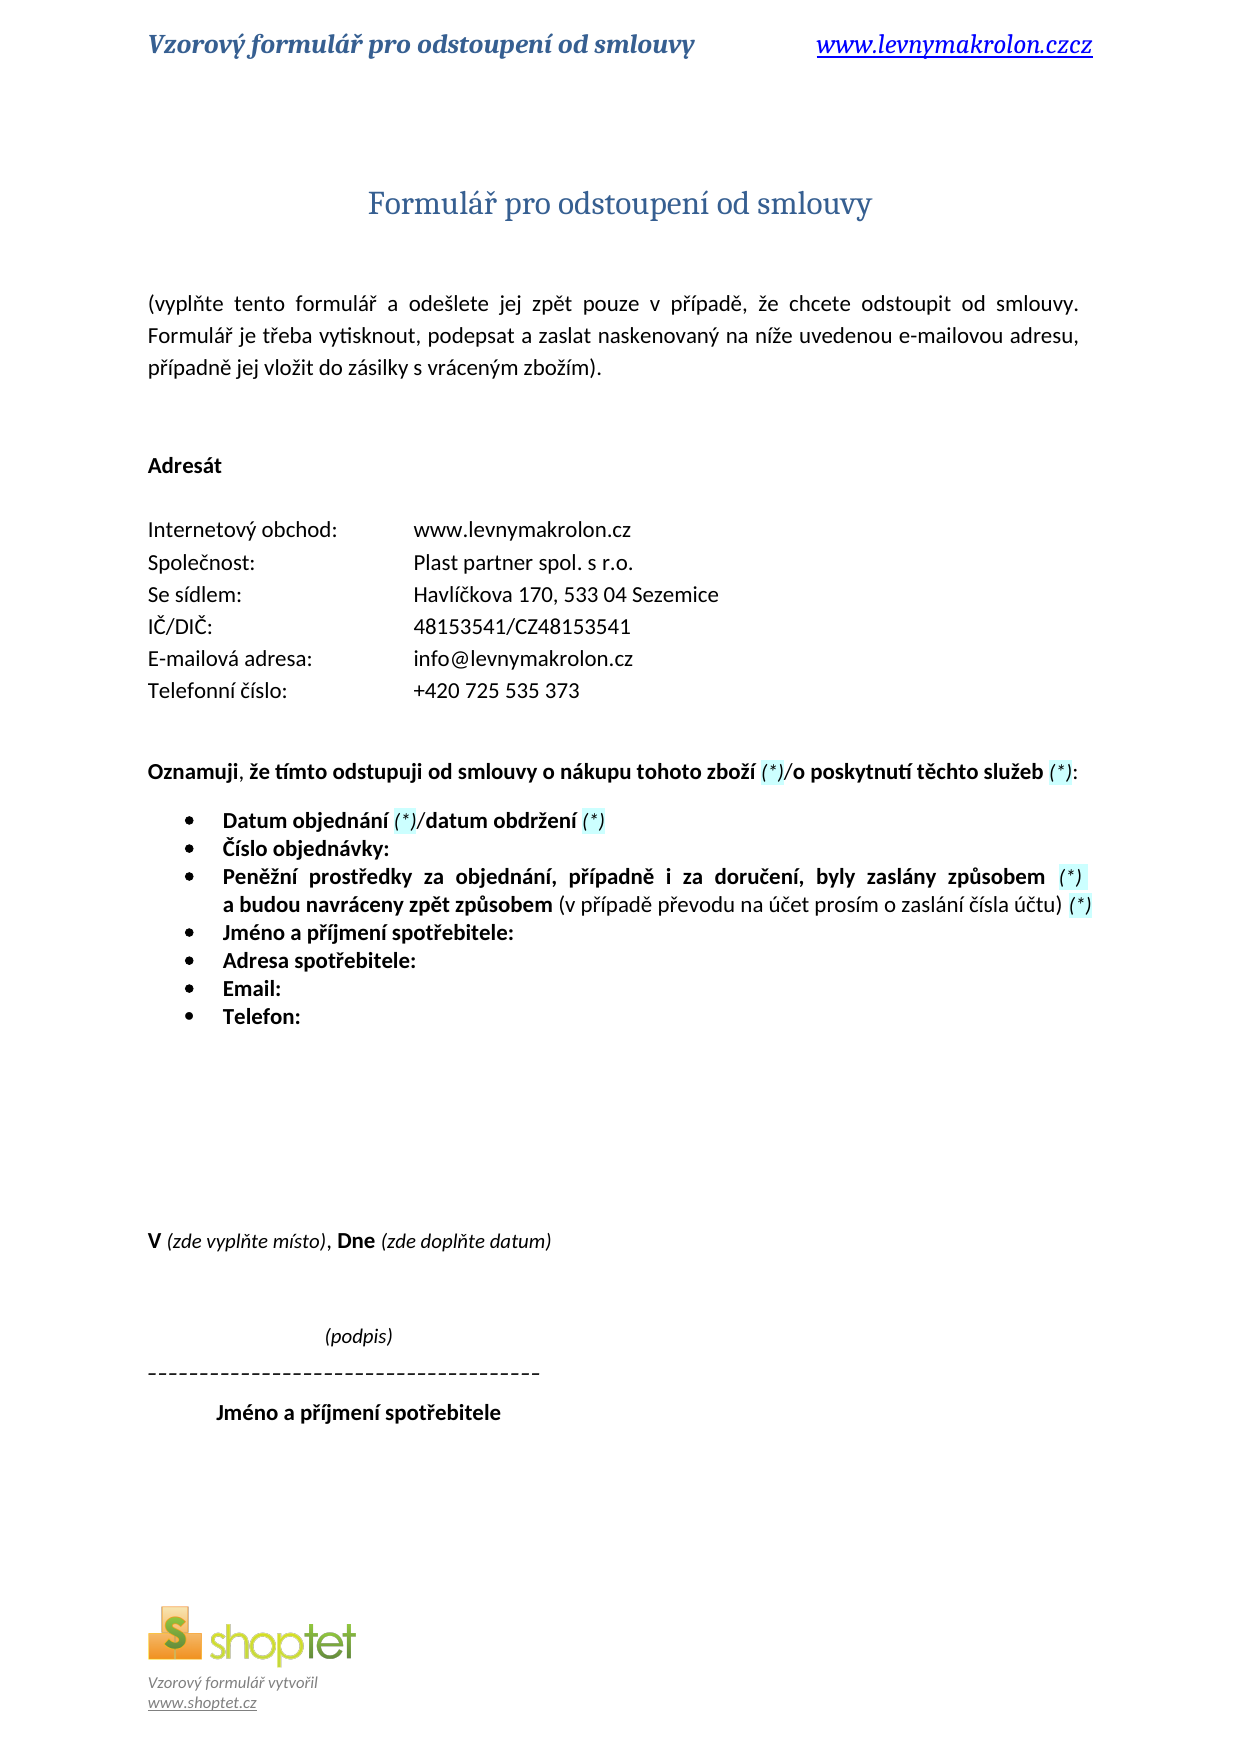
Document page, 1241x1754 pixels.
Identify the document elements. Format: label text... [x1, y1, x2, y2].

subtitle Formulář pro odstoupení od smlouvy [148, 184, 1093, 267]
list Datum objednání (*)/datum obdržení (*) [185, 806, 1093, 834]
text E-mailová adresa: info@levnymakrolon.cz [148, 644, 1081, 672]
text Telefonní číslo: +420 725 535 373 [148, 676, 1081, 704]
text (podpis) ______________________________________ [148, 1323, 1081, 1378]
list Adresa spotřebitele: [185, 946, 1093, 974]
text Adresát [148, 451, 1081, 511]
text V (zde vyplňte místo), Dne (zde doplňte datum) [148, 1226, 1081, 1254]
picture [130, 1596, 375, 1681]
text Společnost: Plast partner spol. s r.o. [148, 548, 1081, 576]
list Jméno a příjmení spotřebitele: [185, 918, 1093, 946]
list Číslo objednávky: [185, 834, 1093, 862]
list Peněžní prostředky za objednání, případně i za doručení, byly zaslány způsobem (*) a budou navráceny zpět způsobem (v případě převodu na účet prosím o zaslání čísla účtu) (*) [185, 862, 1093, 918]
list Telefon: [185, 1002, 1093, 1030]
list Email: [185, 974, 1093, 1002]
text Oznamuji, že tímto odstupuji od smlouvy o nákupu tohoto zboží (*)/o poskytnutí těchto služeb (*): [148, 757, 1081, 785]
text IČ/DIČ: 48153541/CZ48153541 [148, 612, 1081, 640]
text Jméno a příjmení spotřebitele [148, 1398, 1081, 1427]
text Se sídlem: Havlíčkova 170, 533 04 Sezemice [148, 580, 1081, 608]
text (vyplňte tento formulář a odešlete jej zpět pouze v případě, že chcete odstoupit od smlouvy. Formulář je třeba vytisknout, podepsat a zaslat naskenovaný na níže uvedenou e-mailovou adresu, případně jej vložit do zásilky s vráceným zbožím). [148, 289, 1081, 381]
text Internetový obchod: www.levnymakrolon.cz [148, 515, 1081, 543]
